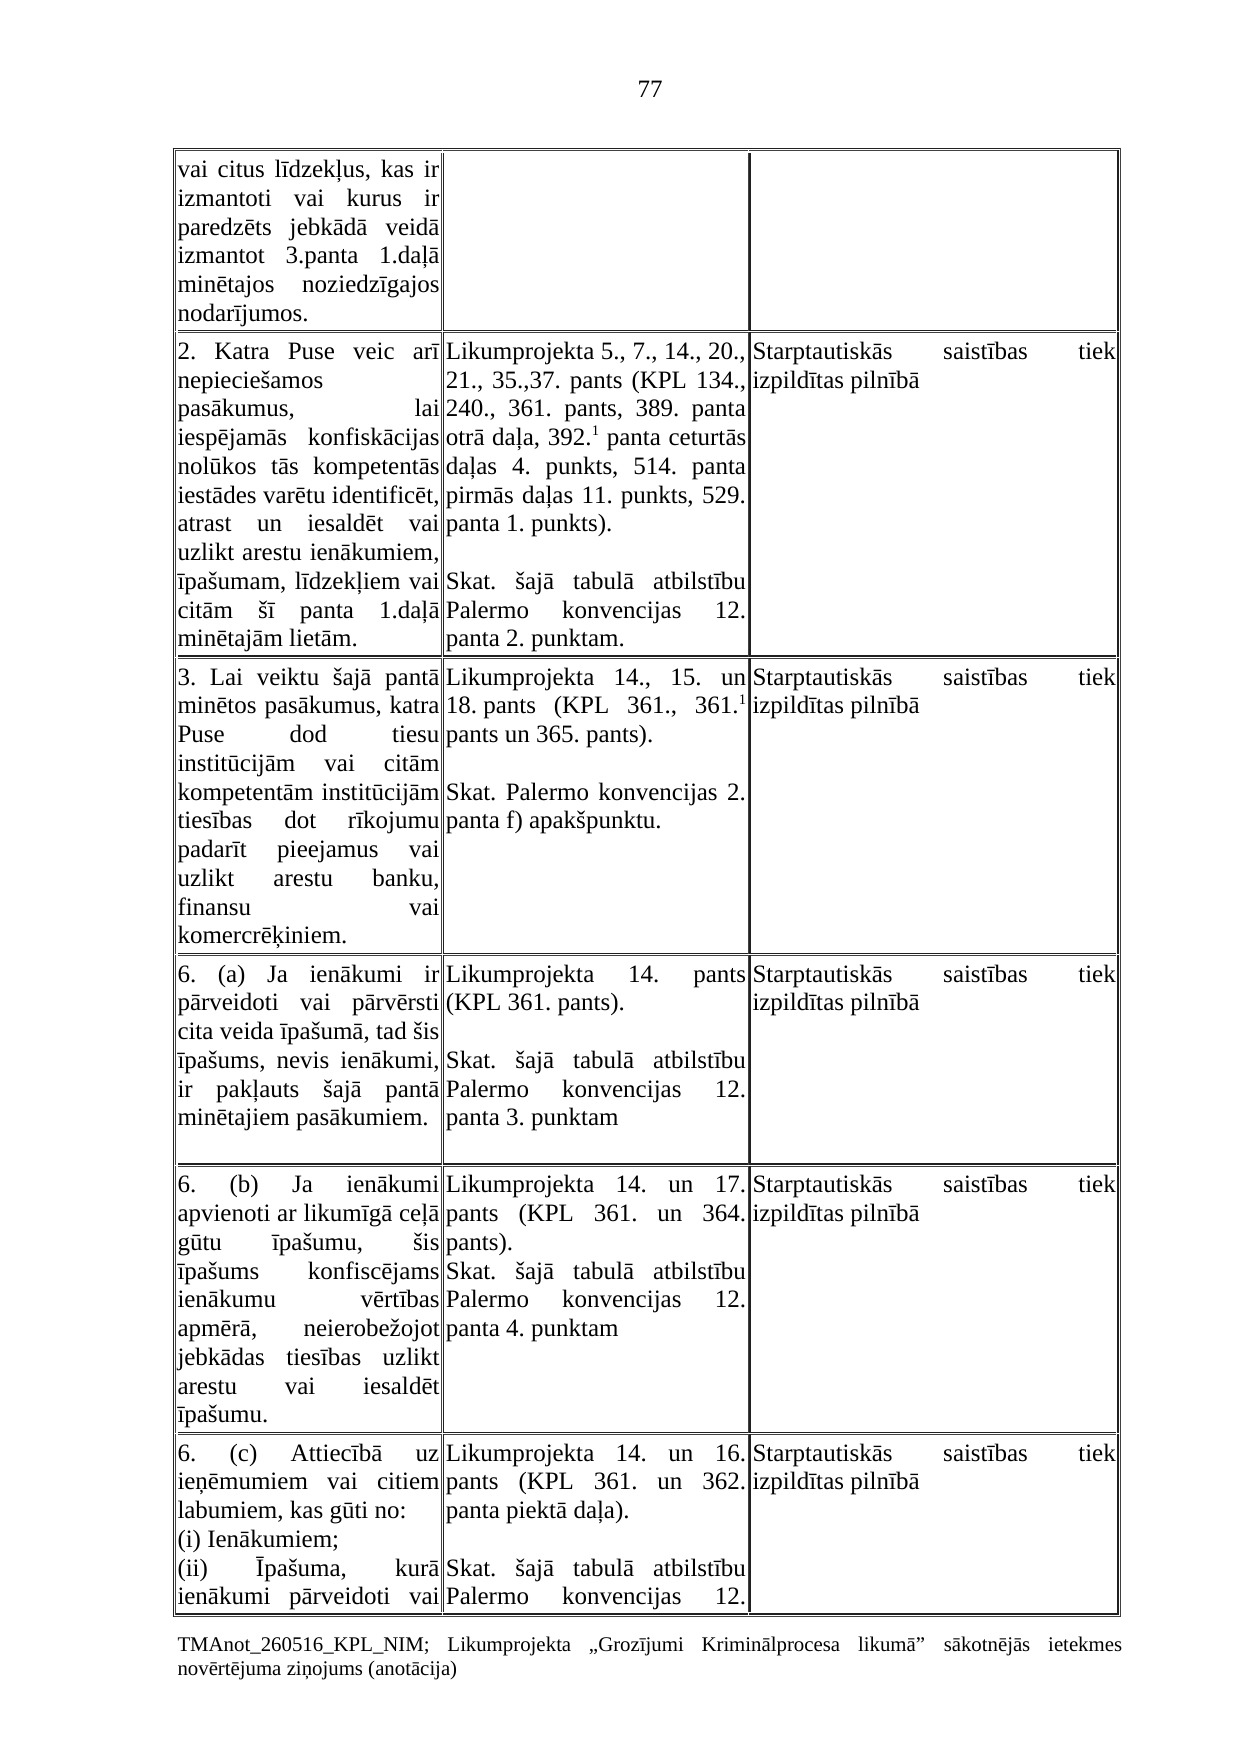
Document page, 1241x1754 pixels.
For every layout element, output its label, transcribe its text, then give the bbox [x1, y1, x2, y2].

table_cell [749, 151, 1117, 330]
table_cell Likumprojekta 14. pants (KPL 361. pants). Skat. šajā tabulā atbilstību Palermo konvencijas 12. panta 3. punktam [444, 956, 748, 1163]
table_cell Starptautiskās saistības tiek izpildītas pilnībā [749, 330, 1119, 655]
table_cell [443, 1435, 749, 1613]
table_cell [749, 1431, 1118, 1613]
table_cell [176, 151, 442, 330]
table_cell Starptautiskās saistības tiek izpildītas pilnībā [751, 1163, 1118, 1431]
table_cell 2. Katra Puse veic arī nepieciešamos pasākumus, lai iespējamās konfiskācijas nolūkos tās kompetentās iestādes varētu identificēt, atrast un iesaldēt vai uzlikt arestu ienākumiem, īpašumam, līdzekļiem vai citām šī panta 1.daļā minētajām lietām. [174, 330, 442, 655]
table_cell 6. (b) Ja ienākumi apvienoti ar likumīgā ceļā gūtu īpašumu, šis īpašums konfiscējams ienākumu vērtības apmērā, neierobežojot jebkādas tiesības uzlikt arestu vai iesaldēt īpašumu. [176, 1163, 441, 1431]
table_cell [176, 1431, 442, 1613]
table_cell Starptautiskās saistības tiek izpildītas pilnībā [751, 953, 1118, 1163]
table_cell 3. Lai veiktu šajā pantā minētos pasākumus, katra Puse dod tiesu institūcijām vai citām kompetentām institūcijām tiesības dot rīkojumu padarīt pieejamus vai uzlikt arestu banku, finansu vai komercrēķiniem. [176, 655, 441, 952]
table_cell Likumprojekta 14., 15. un 18. pants (KPL 361., 361.1 pants un 365. pants). Skat. Palermo konvencijas 2. panta f) apakšpunktu. [444, 659, 748, 952]
table_cell 6. (a) Ja ienākumi ir pārveidoti vai pārvērsti cita veida īpašumā, tad šis īpašums, nevis ienākumi, ir pakļauts šajā pantā minētajiem pasākumiem. [176, 953, 441, 1163]
table_cell Likumprojekta 5., 7., 14., 20., 21., 35.,37. pants (KPL 134., 240., 361. pants, 389. panta otrā daļa, 392.1 panta ceturtās daļas 4. punkts, 514. panta pirmās daļas 11. punkts, 529. panta 1. punkts). Skat. šajā tabulā atbilstību Palermo konvencijas 12. panta 2. punktam. [444, 333, 748, 655]
table_cell Starptautiskās saistības tiek izpildītas pilnībā [751, 655, 1118, 952]
table_cell Likumprojekta 14. un 17. pants (KPL 361. un 364. pants). Skat. šajā tabulā atbilstību Palermo konvencijas 12. panta 4. punktam [444, 1167, 748, 1431]
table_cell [443, 149, 749, 330]
